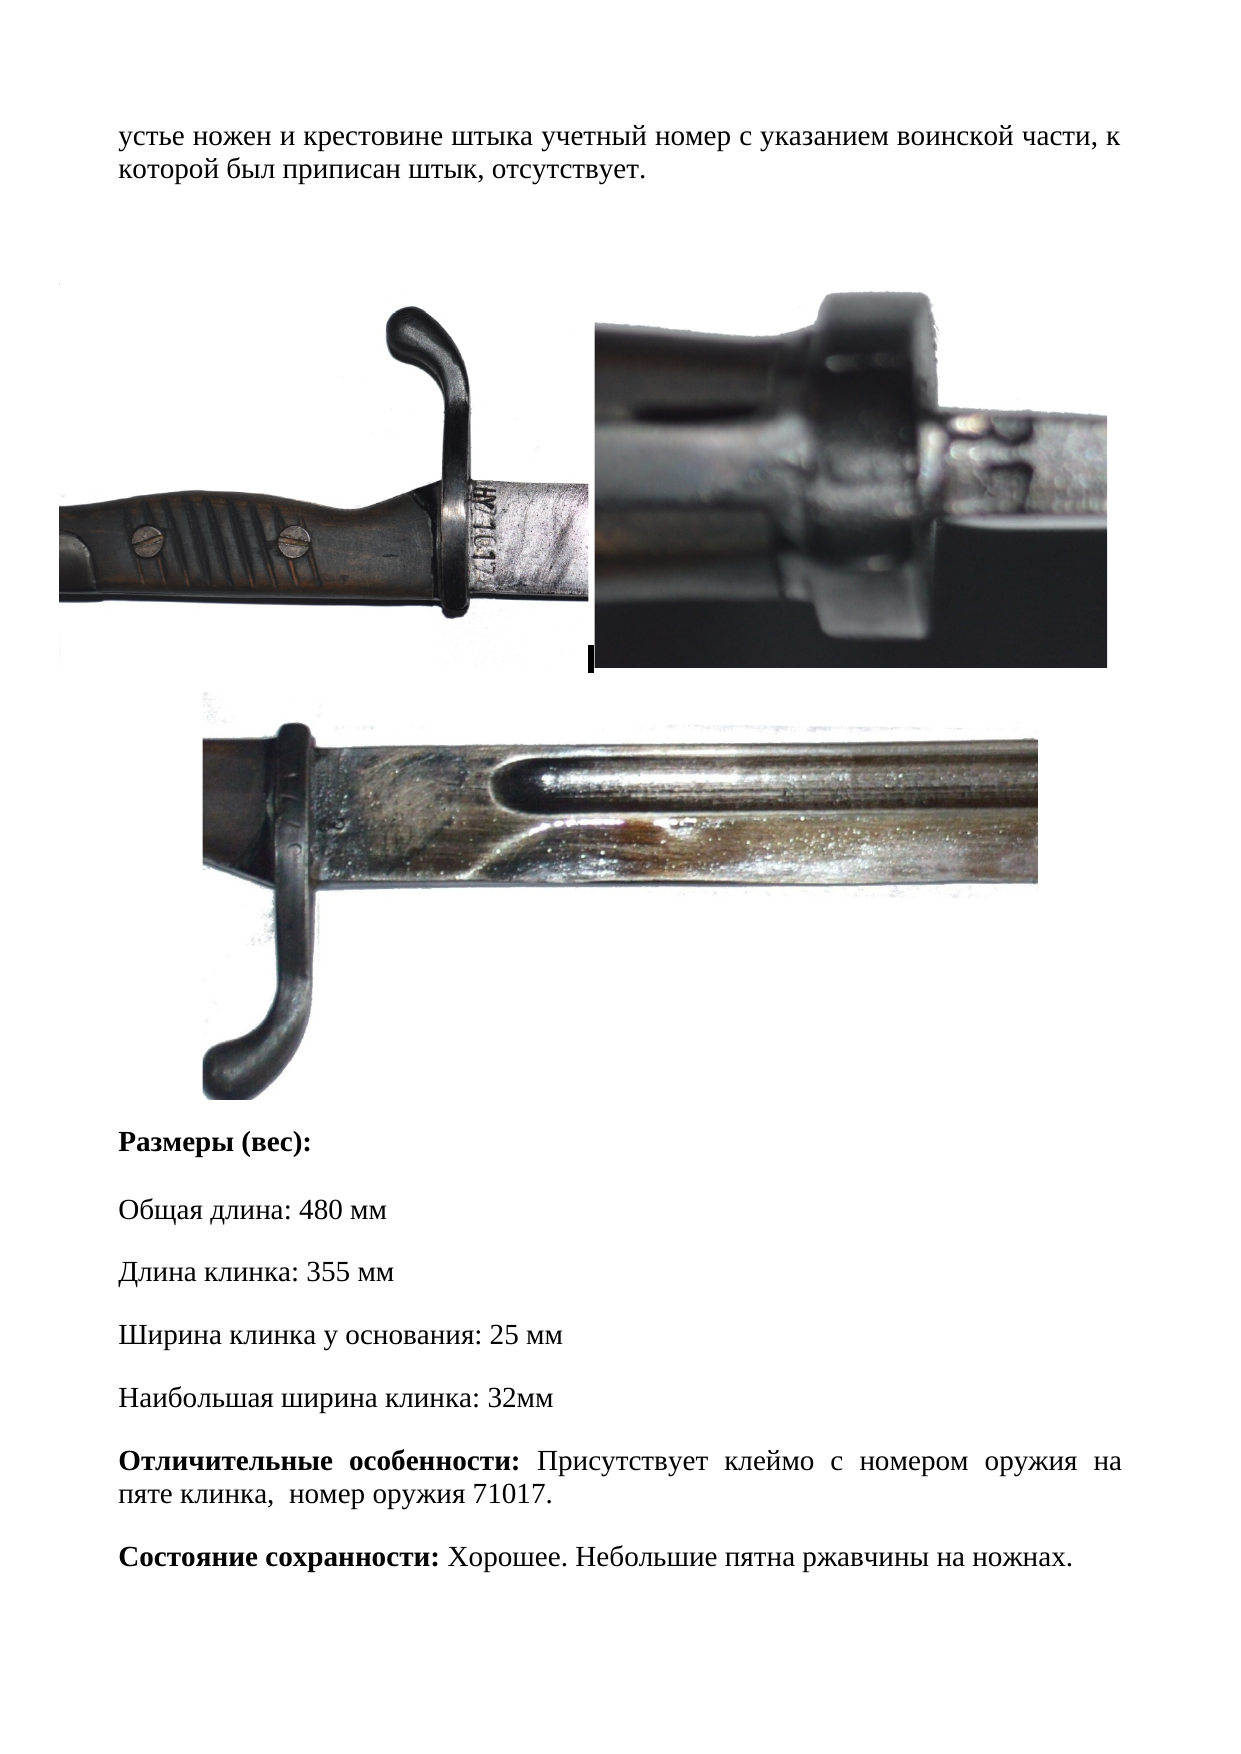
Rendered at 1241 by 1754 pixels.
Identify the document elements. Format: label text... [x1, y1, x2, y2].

text Длина клинка: 355 мм [118, 1254, 1122, 1288]
text Общая длина: 480 мм [118, 1192, 1122, 1225]
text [118, 118, 1122, 185]
text Наибольшая ширина клинка: 32мм [118, 1380, 1122, 1413]
text Состояние сохранности: Хорошее. Небольшие пятна ржавчины на ножнах. [118, 1539, 1122, 1572]
text Ширина клинка у основания: 25 мм [118, 1317, 1122, 1351]
text Размеры (вес): [118, 1124, 1122, 1158]
picture [202, 692, 1038, 1100]
text Отличительные особенности: Присутствует клеймо с номером оружия на пяте клинка, номер оружия 71017. [118, 1443, 1122, 1510]
picture [594, 273, 1108, 668]
picture [59, 283, 589, 668]
